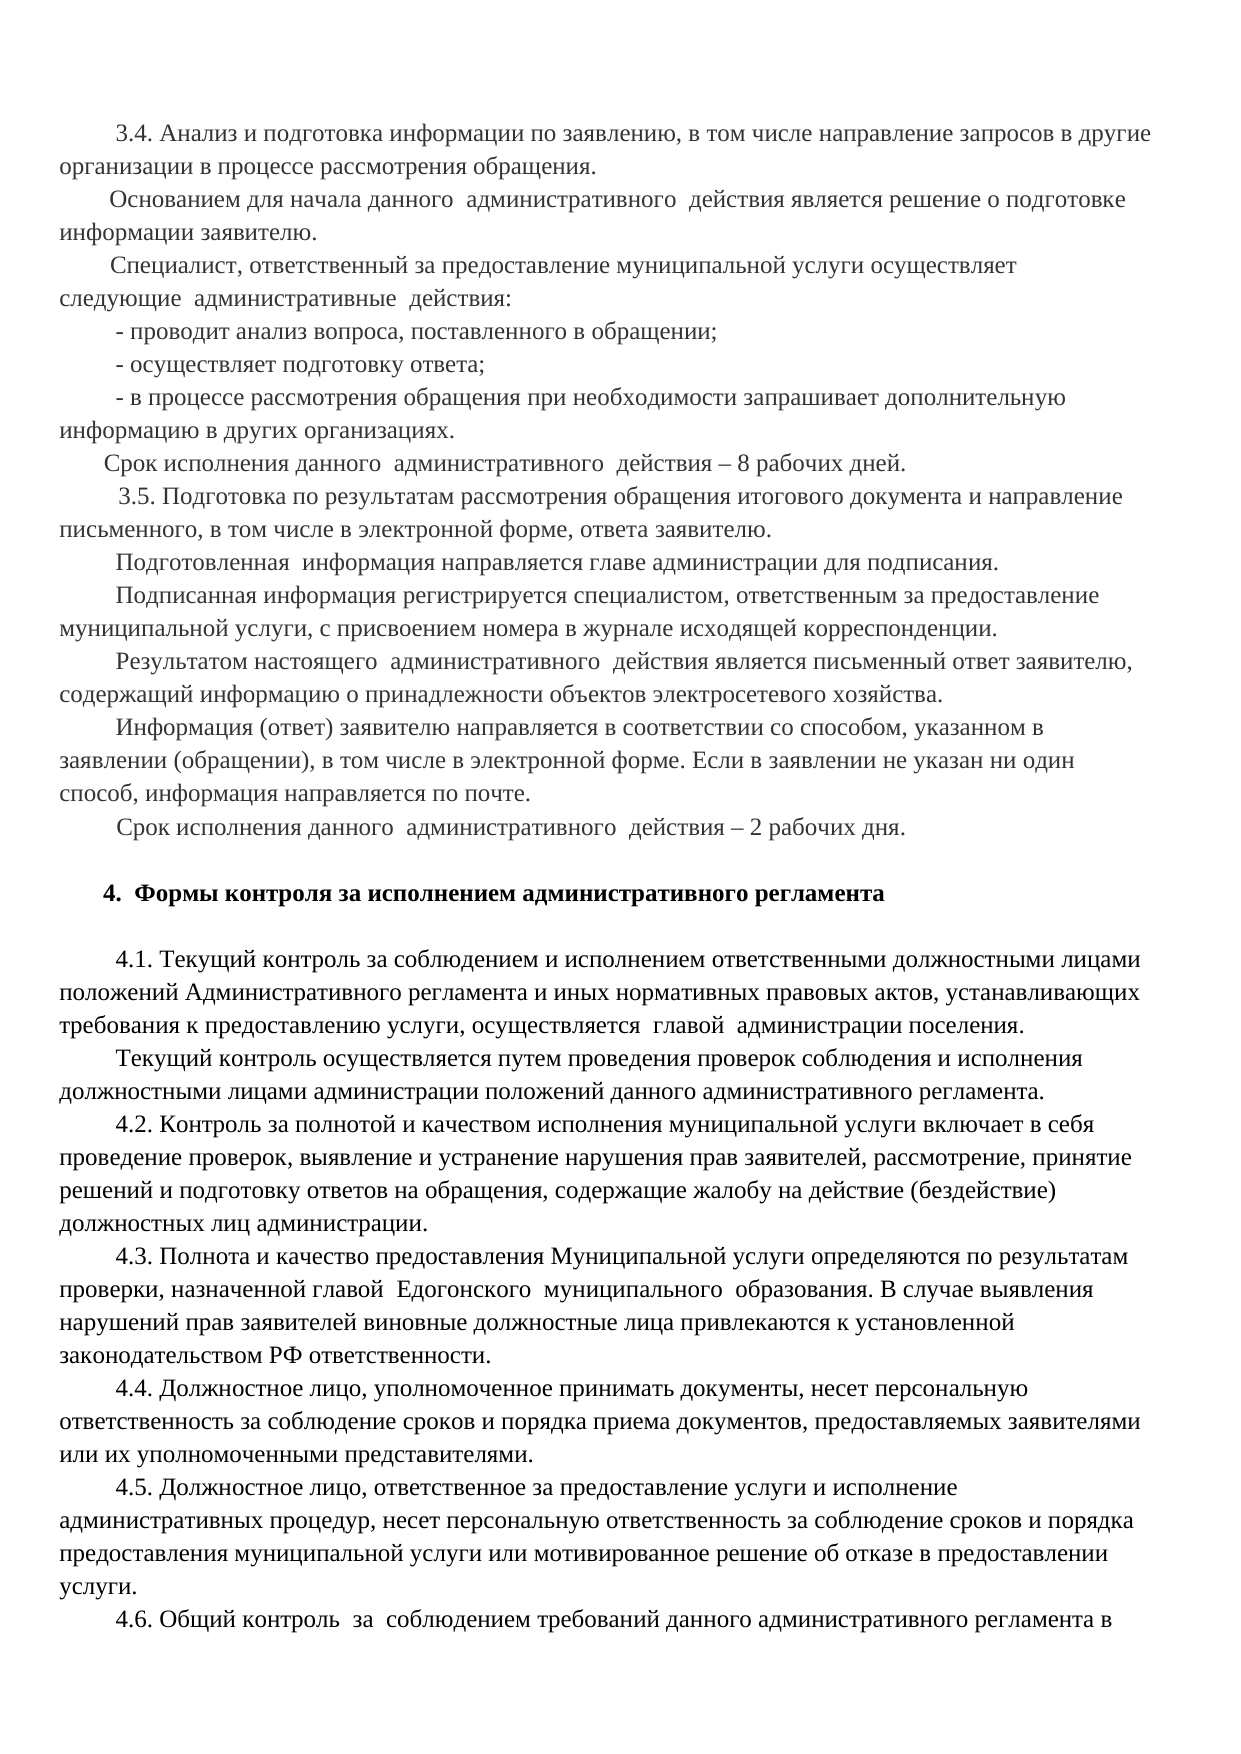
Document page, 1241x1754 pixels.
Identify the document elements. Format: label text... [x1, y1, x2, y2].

text 3.5. Подготовка по результатам рассмотрения обращения итогового документа и направление письменного, в том числе в электронной форме, ответа заявителю. [59, 481, 1152, 543]
text 4.3. Полнота и качество предоставления Муниципальной услуги определяются по результатам проверки, назначенной главой Едогонского муниципального образования. В случае выявления нарушений прав заявителей виновные должностные лица привлекаются к установленной законодательством РФ ответственности. [59, 1241, 1152, 1369]
text 4. Формы контроля за исполнением административного регламента [59, 878, 1137, 906]
text Специалист, ответственный за предоставление муниципальной услуги осуществляет следующие административные действия: [59, 250, 1152, 312]
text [59, 1604, 1152, 1633]
text Текущий контроль осуществляется путем проведения проверок соблюдения и исполнения должностными лицами администрации положений данного административного регламента. [59, 1043, 1152, 1104]
text 4.1. Текущий контроль за соблюдением и исполнением ответственными должностными лицами положений Административного регламента и иных нормативных правовых актов, устанавливающих требования к предоставлению услуги, осуществляется главой администрации поселения. [59, 944, 1152, 1038]
text Подписанная информация регистрируется специалистом, ответственным за предоставление муниципальной услуги, с присвоением номера в журнале исходящей корреспонденции. [59, 580, 1152, 642]
text - в процессе рассмотрения обращения при необходимости запрашивает дополнительную информацию в других организациях. [59, 382, 1152, 444]
text Срок исполнения данного административного действия – 8 рабочих дней. [59, 448, 1152, 477]
text 4.4. Должностное лицо, уполномоченное принимать документы, несет персональную ответственность за соблюдение сроков и порядка приема документов, предоставляемых заявителями или их уполномоченными представителями. [59, 1373, 1152, 1468]
text Информация (ответ) заявителю направляется в соответствии со способом, указанном в заявлении (обращении), в том числе в электронной форме. Если в заявлении не указан ни один способ, информация направляется по почте. [59, 712, 1152, 807]
text 3.4. Анализ и подготовка информации по заявлению, в том числе направление запросов в другие организации в процессе рассмотрения обращения. [59, 118, 1152, 180]
text 4.5. Должностное лицо, ответственное за предоставление услуги и исполнение административных процедур, несет персональную ответственность за соблюдение сроков и порядка предоставления муниципальной услуги или мотивированное решение об отказе в предоставлении услуги. [59, 1472, 1152, 1600]
text - проводит анализ вопроса, поставленного в обращении; [59, 316, 1152, 345]
text 4.2. Контроль за полнотой и качеством исполнения муниципальной услуги включает в себя проведение проверок, выявление и устранение нарушения прав заявителей, рассмотрение, принятие решений и подготовку ответов на обращения, содержащие жалобу на действие (бездействие) должностных лиц администрации. [59, 1109, 1152, 1237]
text Подготовленная информация направляется главе администрации для подписания. [59, 547, 1152, 576]
text - осуществляет подготовку ответа; [59, 349, 1152, 378]
text Основанием для начала данного административного действия является решение о подготовке информации заявителю. [59, 184, 1152, 246]
text Срок исполнения данного административного действия – 2 рабочих дня. [59, 812, 1152, 840]
text Результатом настоящего административного действия является письменный ответ заявителю, содержащий информацию о принадлежности объектов электросетевого хозяйства. [59, 646, 1152, 708]
